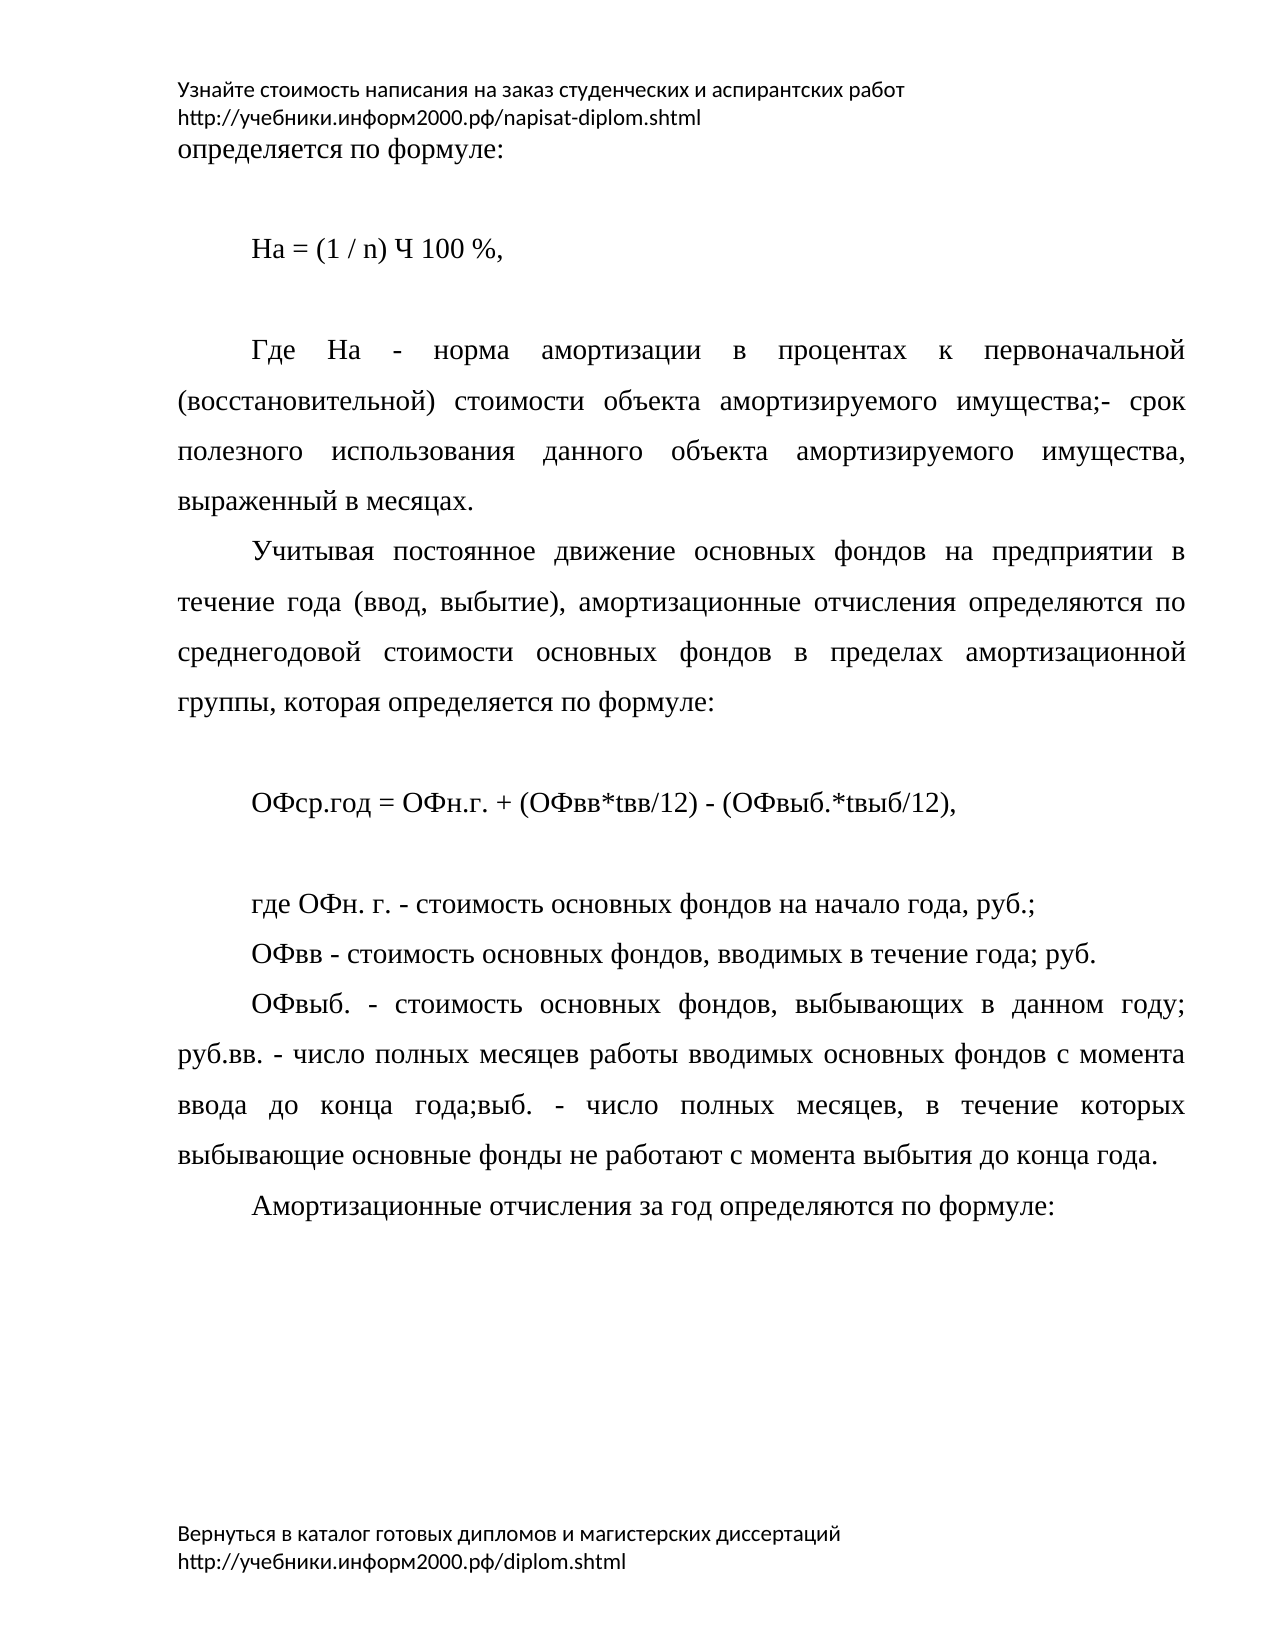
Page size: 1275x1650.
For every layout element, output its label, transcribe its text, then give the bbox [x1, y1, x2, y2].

text ОФвыб. - стоимость основных фондов, выбывающих в данном году; руб.вв. - число полных месяцев работы вводимых основных фондов с момента ввода до конца года;выб. - число полных месяцев, в течение которых выбывающие основные фонды не работают с момента выбытия до конца года. [177, 986, 1186, 1171]
text Амортизационные отчисления за год определяются по формуле: [177, 1188, 1186, 1221]
text где ОФн. г. - стоимость основных фондов на начало года, руб.; [177, 886, 1186, 919]
text ОФср.год = ОФн.г. + (ОФвв*tвв/12) - (ОФвыб.*tвыб/12), [177, 785, 1186, 819]
text ОФвв - стоимость основных фондов, вводимых в течение года; руб. [177, 936, 1186, 969]
text Где На - норма амортизации в процентах к первоначальной (восстановительной) стоимости объекта амортизируемого имущества;- срок полезного использования данного объекта амортизируемого имущества, выраженный в месяцах. [177, 332, 1186, 517]
text Учитывая постоянное движение основных фондов на предприятии в течение года (ввод, выбытие), амортизационные отчисления определяются по среднегодовой стоимости основных фондов в пределах амортизационной группы, которая определяется по формуле: [177, 533, 1186, 718]
text На = (1 / n) Ч 100 %, [177, 232, 1186, 265]
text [177, 131, 1186, 164]
